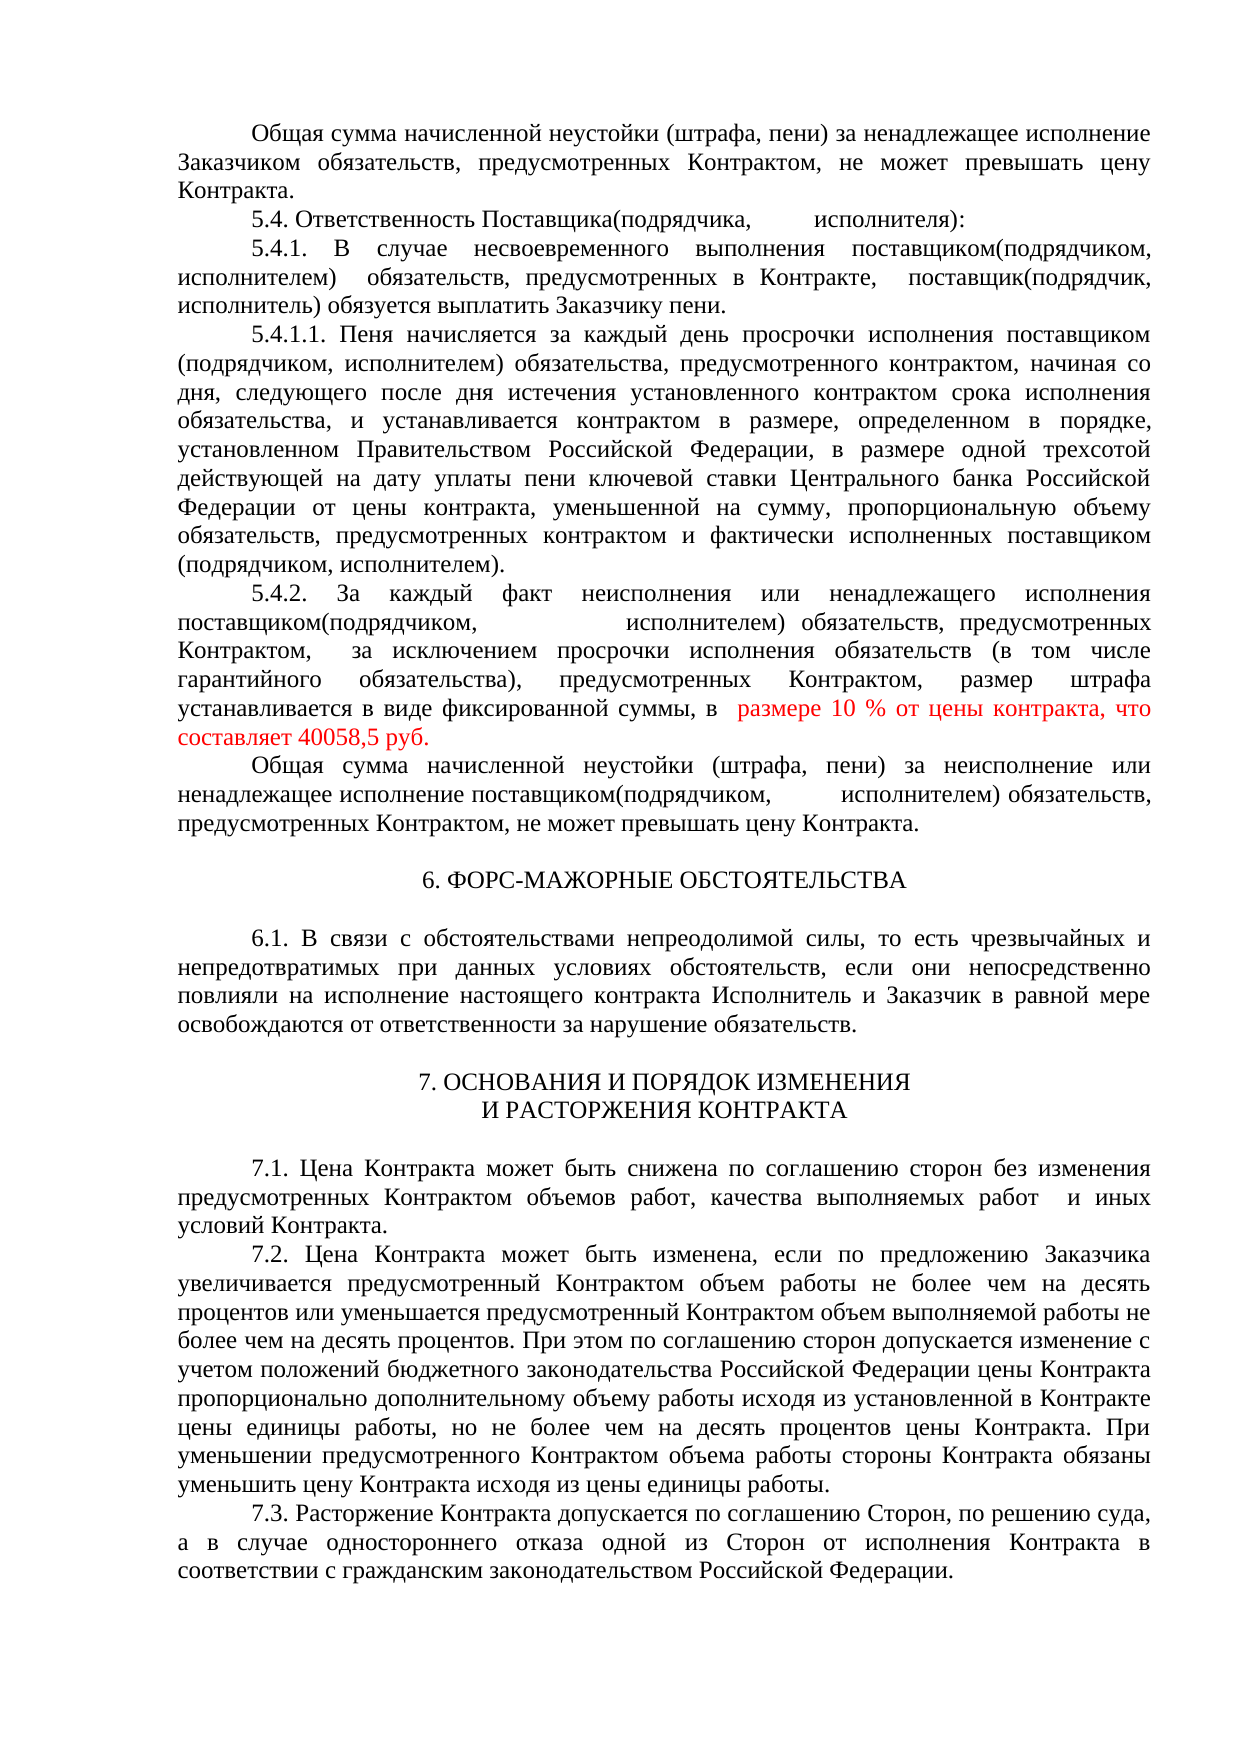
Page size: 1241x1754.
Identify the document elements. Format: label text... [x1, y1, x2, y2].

text И РАСТОРЖЕНИЯ КОНТРАКТА [177, 1096, 1152, 1124]
text 7. ОСНОВАНИЯ И ПОРЯДОК ИЗМЕНЕНИЯ [177, 1067, 1152, 1096]
text 7.2. Цена Контракта может быть изменена, если по предложению Заказчика увеличивается предусмотренный Контрактом объем работы не более чем на десять процентов или уменьшается предусмотренный Контрактом объем выполняемой работы не более чем на десять процентов. При этом по соглашению сторон допускается изменение с учетом положений бюджетного законодательства Российской Федерации цены Контракта пропорционально дополнительному объему работы исходя из установленной в Контракте цены единицы работы, но не более чем на десять процентов цены Контракта. При уменьшении предусмотренного Контрактом объема работы стороны Контракта обязаны уменьшить цену Контракта исходя из цены единицы работы. [177, 1239, 1152, 1498]
text 6.1. В связи с обстоятельствами непреодолимой силы, то есть чрезвычайных и непредотвратимых при данных условиях обстоятельств, если они непосредственно повлияли на исполнение настоящего контракта Исполнитель и Заказчик в равной мере освобождаются от ответственности за нарушение обязательств. [177, 923, 1152, 1038]
text 5.4. Ответственность Поставщика(подрядчика, исполнителя): [177, 204, 1152, 233]
text 5.4.1.1. Пеня начисляется за каждый день просрочки исполнения поставщиком (подрядчиком, исполнителем) обязательства, предусмотренного контрактом, начиная со дня, следующего после дня истечения установленного контрактом срока исполнения обязательства, и устанавливается контрактом в размере, определенном в порядке, установленном Правительством Российской Федерации, в размере одной трехсотой действующей на дату уплаты пени ключевой ставки Центрального банка Российской Федерации от цены контракта, уменьшенной на сумму, пропорциональную объему обязательств, предусмотренных контрактом и фактически исполненных поставщиком (подрядчиком, исполнителем). [177, 319, 1152, 578]
text 7.1. Цена Контракта может быть снижена по соглашению сторон без изменения предусмотренных Контрактом объемов работ, качества выполняемых работ и иных условий Контракта. [177, 1153, 1152, 1239]
text 5.4.1. В случае несвоевременного выполнения поставщиком(подрядчиком, исполнителем) обязательств, предусмотренных в Контракте, поставщик(подрядчик, исполнитель) обязуется выплатить Заказчику пени. [177, 233, 1152, 319]
text 5.4.2. За каждый факт неисполнения или ненадлежащего исполнения поставщиком(подрядчиком, исполнителем) обязательств, предусмотренных Контрактом, за исключением просрочки исполнения обязательств (в том числе гарантийного обязательства), предусмотренных Контрактом, размер штрафа устанавливается в виде фиксированной суммы, в размере 10 % от цены контракта, что составляет 40058,5 руб. [177, 578, 1152, 751]
text Общая сумма начисленной неустойки (штрафа, пени) за неисполнение или ненадлежащее исполнение поставщиком(подрядчиком, исполнителем) обязательств, предусмотренных Контрактом, не может превышать цену Контракта. [177, 751, 1152, 837]
text 7.3. Расторжение Контракта допускается по соглашению Сторон, по решению суда, а в случае одностороннего отказа одной из Сторон от исполнения Контракта в соответствии с гражданским законодательством Российской Федерации. [177, 1498, 1152, 1584]
text 6. ФОРС-МАЖОРНЫЕ ОБСТОЯТЕЛЬСТВА [177, 866, 1152, 894]
text Общая сумма начисленной неустойки (штрафа, пени) за ненадлежащее исполнение Заказчиком обязательств, предусмотренных Контрактом, не может превышать цену Контракта. [177, 118, 1152, 204]
